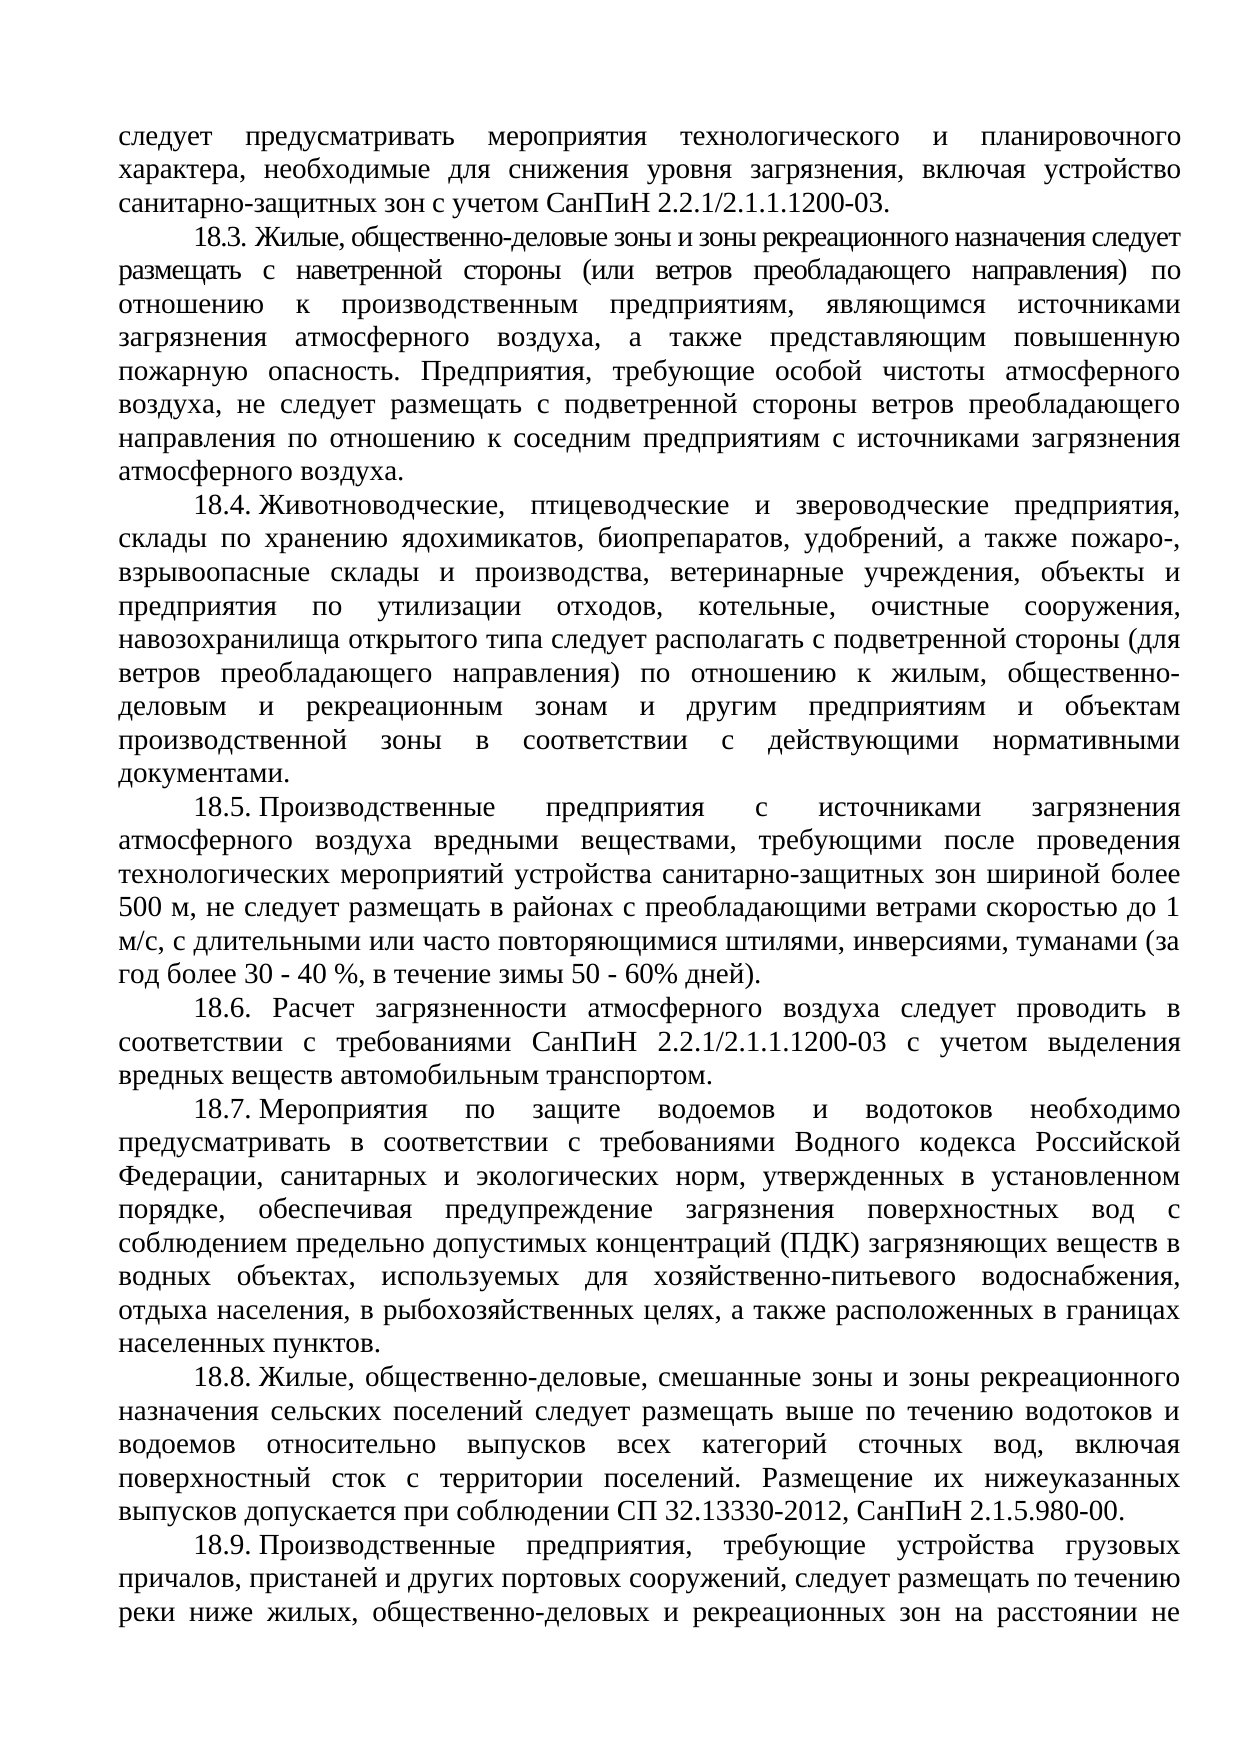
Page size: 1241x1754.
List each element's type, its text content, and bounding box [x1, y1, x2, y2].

text 18.8. Жилые, общественно-деловые, смешанные зоны и зоны рекреационного назначения сельских поселений следует размещать выше по течению водотоков и водоемов относительно выпусков всех категорий сточных вод, включая поверхностный сток с территории поселений. Размещение их нижеуказанных выпусков допускается при соблюдении СП 32.13330-2012, СанПиН 2.1.5.980-00. [118, 1359, 1181, 1527]
text 18.4. Животноводческие, птицеводческие и звероводческие предприятия, склады по хранению ядохимикатов, биопрепаратов, удобрений, а также пожаро-, взрывоопасные склады и производства, ветеринарные учреждения, объекты и предприятия по утилизации отходов, котельные, очистные сооружения, навозохранилища открытого типа следует располагать с подветренной стороны (для ветров преобладающего направления) по отношению к жилым, общественно-деловым и рекреационным зонам и другим предприятиям и объектам производственной зоны в соответствии с действующими нормативными документами. [118, 487, 1181, 789]
text 18.6. Расчет загрязненности атмосферного воздуха следует проводить в соответствии с требованиями СанПиН 2.2.1/2.1.1.1200-03 с учетом выделения вредных веществ автомобильным транспортом. [118, 990, 1181, 1091]
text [118, 1527, 1181, 1627]
text 18.5. Производственные предприятия с источниками загрязнения атмосферного воздуха вредными веществами, требующими после проведения технологических мероприятий устройства санитарно-защитных зон шириной более , не следует размещать в районах с преобладающими ветрами скоростью до 1 м/с, с длительными или часто повторяющимися штилями, инверсиями, туманами (за год более 30 - 40 %, в течение зимы 50 - 60% дней). [118, 789, 1181, 990]
text 18.7. Мероприятия по защите водоемов и водотоков необходимо предусматривать в соответствии с требованиями Водного кодекса Российской Федерации, санитарных и экологических норм, утвержденных в установленном порядке, обеспечивая предупреждение загрязнения поверхностных вод с соблюдением предельно допустимых концентраций (ПДК) загрязняющих веществ в водных объектах, используемых для хозяйственно-питьевого водоснабжения, отдыха населения, в рыбохозяйственных целях, а также расположенных в границах населенных пунктов. [118, 1091, 1181, 1359]
text 18.3. Жилые, общественно-деловые зоны и зоны рекреационного назначения следует размещать с наветренной стороны (или ветров преобладающего направления) по отношению к производственным предприятиям, являющимся источниками загрязнения атмосферного воздуха, а также представляющим повышенную пожарную опасность. Предприятия, требующие особой чистоты атмосферного воздуха, не следует размещать с подветренной стороны ветров преобладающего направления по отношению к соседним предприятиям с источниками загрязнения атмосферного воздуха. [118, 219, 1181, 487]
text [118, 118, 1181, 219]
